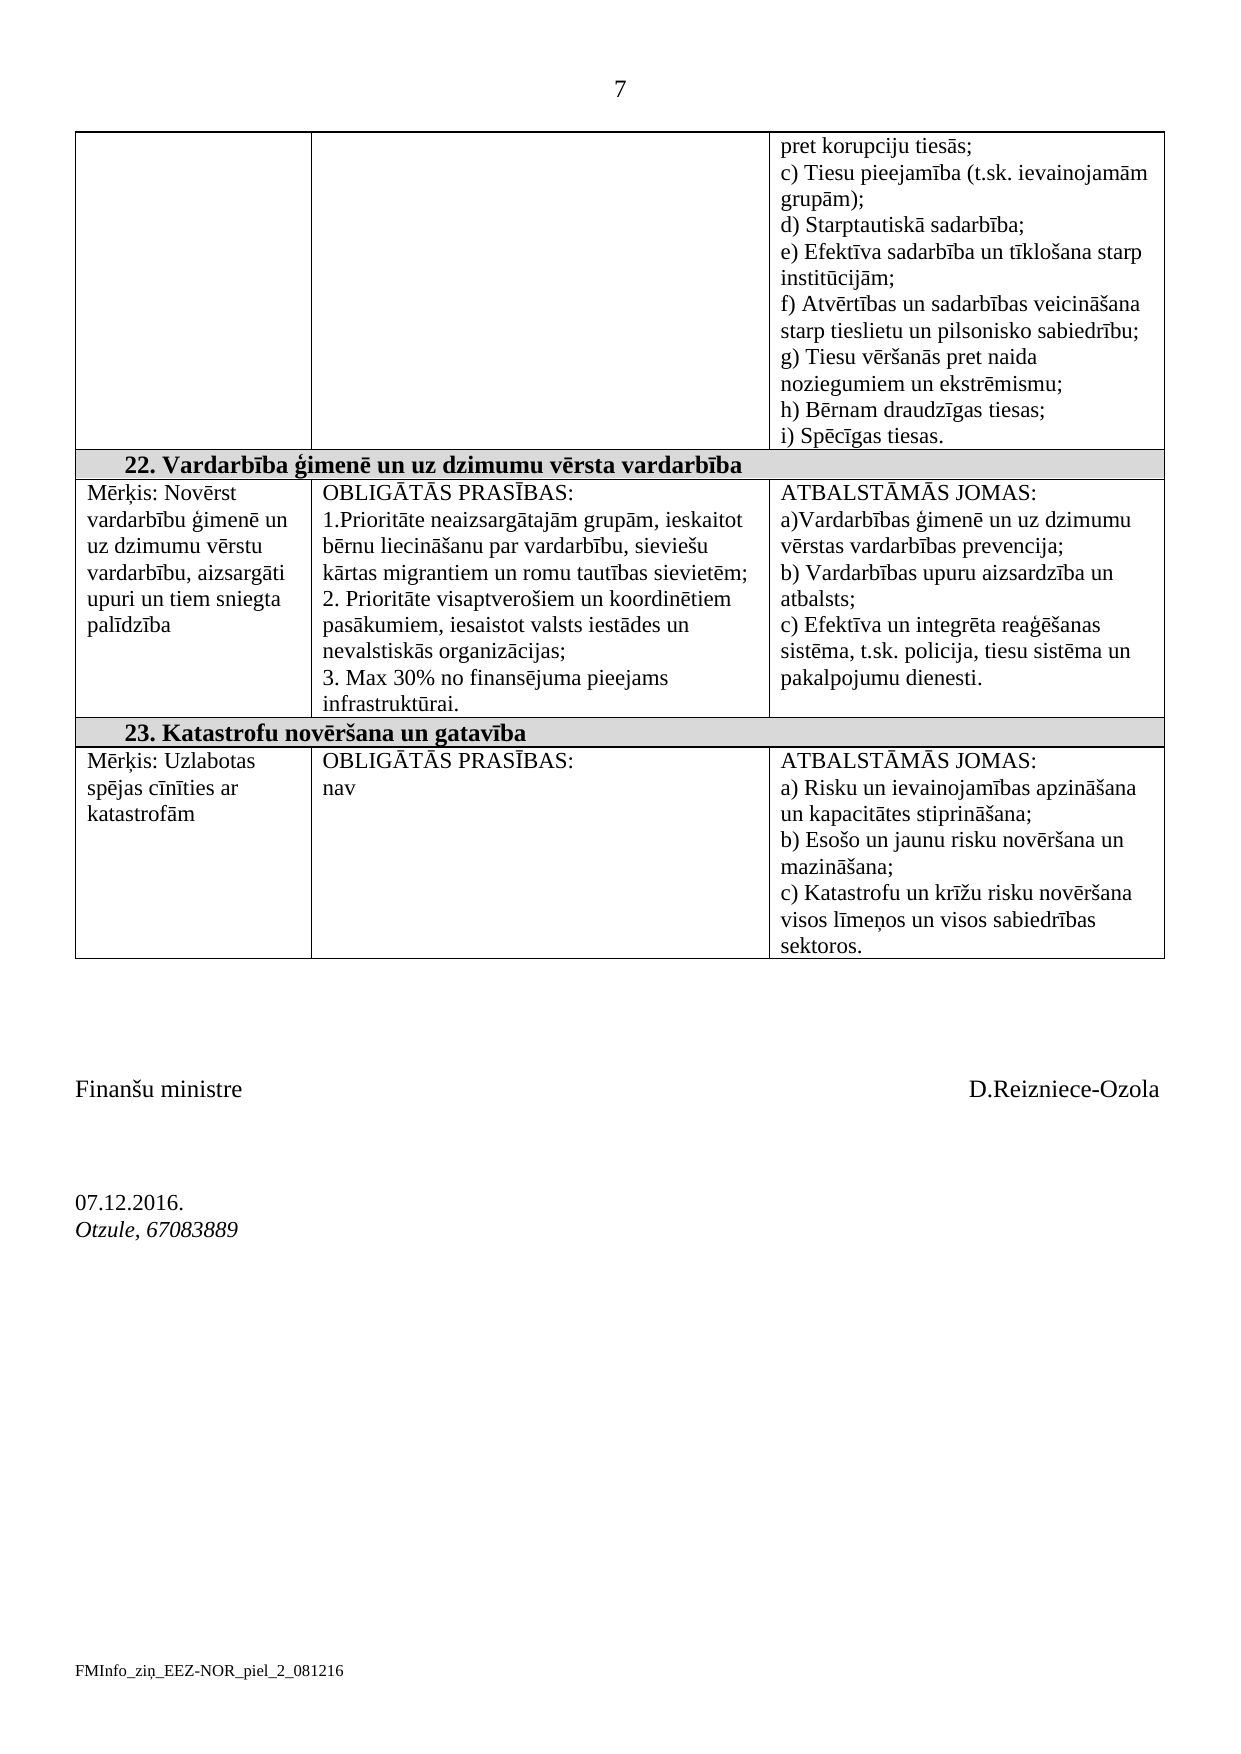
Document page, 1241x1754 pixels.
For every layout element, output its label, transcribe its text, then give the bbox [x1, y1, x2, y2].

table_cell OBLIGĀTĀS PRASĪBAS: nav [312, 748, 769, 958]
table_cell Mērķis: Novērst vardarbību ģimenē un uz dzimumu vērstu vardarbību, aizsargāti upuri un tiem sniegta palīdzība [76, 480, 311, 717]
text 07.12.2016. [75, 1189, 1165, 1216]
table_cell ATBALSTĀMĀS JOMAS: a) Risku un ievainojamības apzināšana un kapacitātes stiprināšana; b) Esošo un jaunu risku novēršana un mazināšana; c) Katastrofu un krīžu risku novēršana visos līmeņos un visos sabiedrības sektoros. [770, 748, 1164, 958]
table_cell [76, 133, 311, 449]
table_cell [770, 133, 1164, 449]
text Otzule, 67083889 [75, 1216, 1165, 1242]
text Finanšu ministre D.Reizniece-Ozola [75, 1074, 1165, 1103]
table_cell OBLIGĀTĀS PRASĪBAS: 1.Prioritāte neaizsargātajām grupām, ieskaitot bērnu liecināšanu par vardarbību, sieviešu kārtas migrantiem un romu tautības sievietēm; 2. Prioritāte visaptverošiem un koordinētiem pasākumiem, iesaistot valsts iestādes un nevalstiskās organizācijas; 3. Max 30% no finansējuma pieejams infrastruktūrai. [312, 480, 769, 717]
table_cell ATBALSTĀMĀS JOMAS: a)Vardarbības ģimenē un uz dzimumu vērstas vardarbības prevencija; b) Vardarbības upuru aizsardzība un atbalsts; c) Efektīva un integrēta reaģēšanas sistēma, t.sk. policija, tiesu sistēma un pakalpojumu dienesti. [770, 480, 1164, 717]
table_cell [312, 133, 769, 449]
table_cell Mērķis: Uzlabotas spējas cīnīties ar katastrofām [76, 748, 311, 958]
table_cell Vardarbība ģimenē un uz dzimumu vērsta vardarbība [76, 450, 1164, 478]
table_cell Katastrofu novēršana un gatavība [76, 718, 1164, 746]
